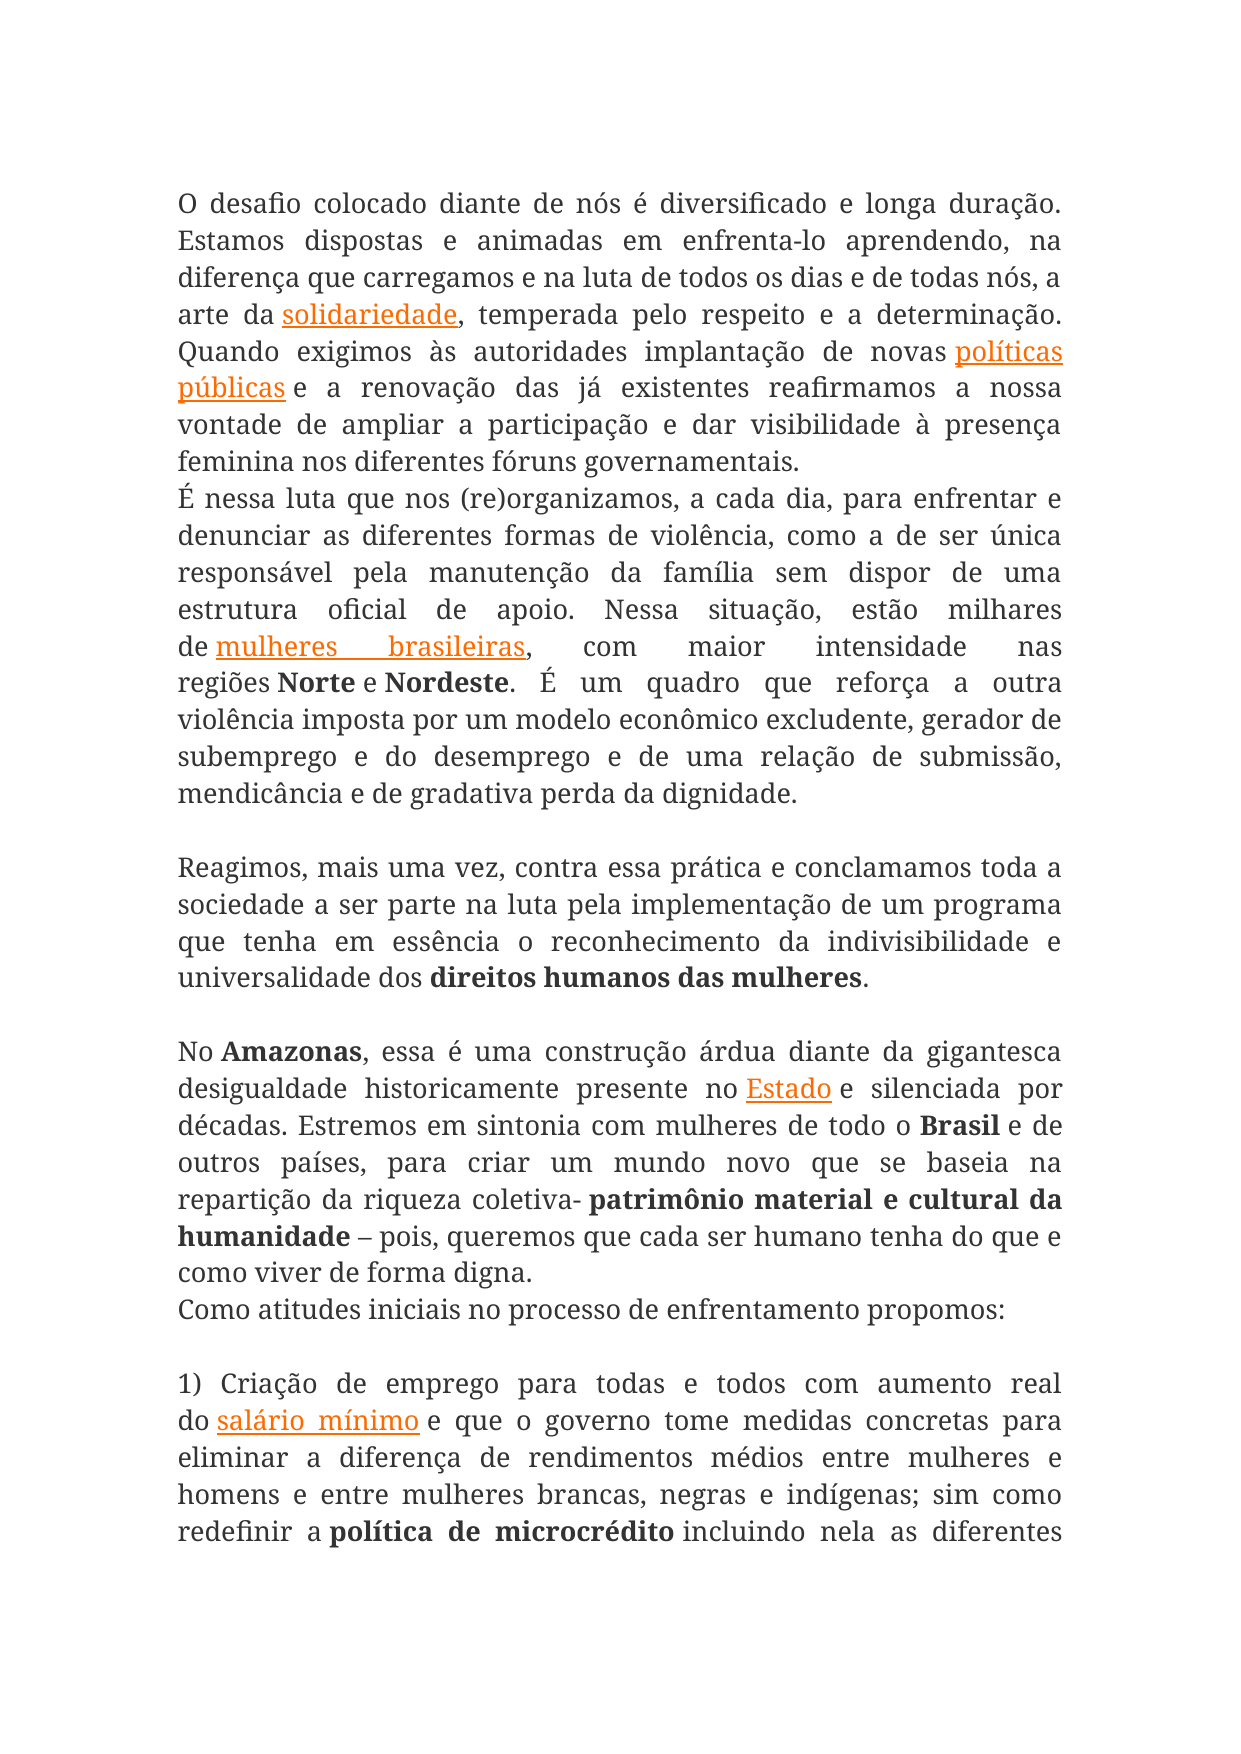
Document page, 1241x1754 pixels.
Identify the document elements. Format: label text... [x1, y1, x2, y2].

text É nessa luta que nos (re)organizamos, a cada dia, para enfrentar e denunciar as diferentes formas de violência, como a de ser única responsável pela manutenção da família sem dispor de uma estrutura oficial de apoio. Nessa situação, estão milhares de mulheres brasileiras, com maior intensidade nas regiões Norte e Nordeste. É um quadro que reforça a outra violência imposta por um modelo econômico excludente, gerador de subemprego e do desemprego e de uma relação de submissão, mendicância e de gradativa perda da dignidade. [177, 479, 1063, 811]
text Reagimos, mais uma vez, contra essa prática e conclamamos toda a sociedade a ser parte na luta pela implementação de um programa que tenha em essência o reconhecimento da indivisibilidade e universalidade dos direitos humanos das mulheres. [177, 848, 1063, 996]
text O desafio colocado diante de nós é diversificado e longa duração. Estamos dispostas e animadas em enfrenta-lo aprendendo, na diferença que carregamos e na luta de todos os dias e de todas nós, a arte da solidariedade, temperada pelo respeito e a determinação. Quando exigimos às autoridades implantação de novas políticas públicas e a renovação das já existentes reafirmamos a nossa vontade de ampliar a participação e dar visibilidade à presença feminina nos diferentes fóruns governamentais. [177, 184, 1063, 479]
text No Amazonas, essa é uma construção árdua diante da gigantesca desigualdade historicamente presente no Estado e silenciada por décadas. Estremos em sintonia com mulheres de todo o Brasil e de outros países, para criar um mundo novo que se baseia na repartição da riqueza coletiva- patrimônio material e cultural da humanidade – pois, queremos que cada ser humano tenha do que e como viver de forma digna. [177, 1033, 1063, 1291]
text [177, 1364, 1063, 1549]
text Como atitudes iniciais no processo de enfrentamento propomos: [177, 1291, 1063, 1328]
